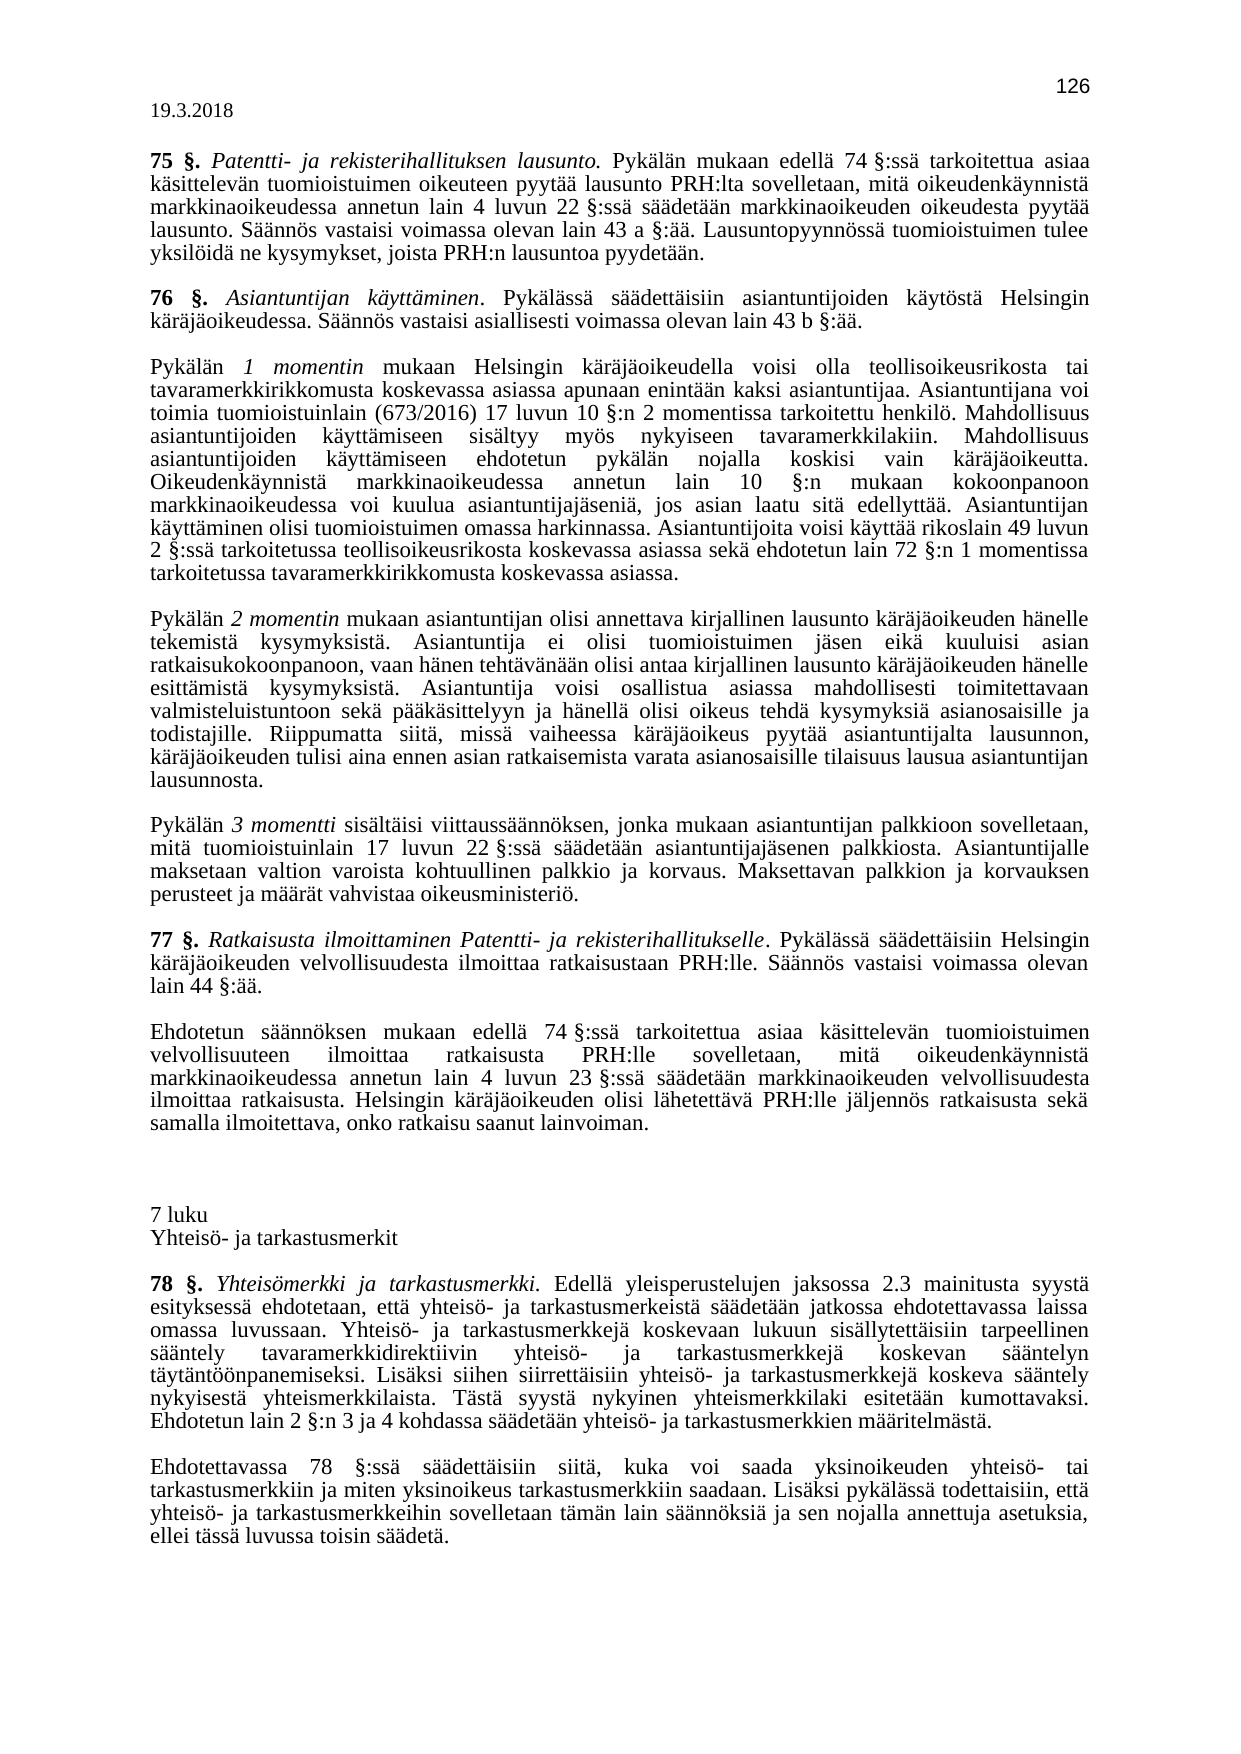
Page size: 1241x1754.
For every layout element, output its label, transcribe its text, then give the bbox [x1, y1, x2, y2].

text 78 §. Yhteisömerkki ja tarkastusmerkki. Edellä yleisperustelujen jaksossa 2.3 mainitusta syystä esityksessä ehdotetaan, että yhteisö- ja tarkastusmerkeistä säädetään jatkossa ehdotettavassa laissa omassa luvussaan. Yhteisö- ja tarkastusmerkkejä koskevaan lukuun sisällytettäisiin tarpeellinen sääntely tavaramerkkidirektiivin yhteisö- ja tarkastusmerkkejä koskevan sääntelyn täytäntöönpanemiseksi. Lisäksi siihen siirrettäisiin yhteisö- ja tarkastusmerkkejä koskeva sääntely nykyisestä yhteismerkkilaista. Tästä syystä nykyinen yhteismerkkilaki esitetään kumottavaksi. Ehdotetun lain 2 §:n 3 ja 4 kohdassa säädetään yhteisö- ja tarkastusmerkkien määritelmästä. [150, 1273, 1090, 1433]
text 77 §. Ratkaisusta ilmoittaminen Patentti- ja rekisterihallitukselle. Pykälässä säädettäisiin Helsingin käräjäoikeuden velvollisuudesta ilmoittaa ratkaisustaan PRH:lle. Säännös vastaisi voimassa olevan lain 44 §:ää. [150, 929, 1090, 998]
text Ehdotetun säännöksen mukaan edellä 74 §:ssä tarkoitettua asiaa käsittelevän tuomioistuimen velvollisuuteen ilmoittaa ratkaisusta PRH:lle sovelletaan, mitä oikeudenkäynnistä markkinaoikeudessa annetun lain 4 luvun 23 §:ssä säädetään markkinaoikeuden velvollisuudesta ilmoittaa ratkaisusta. Helsingin käräjäoikeuden olisi lähetettävä PRH:lle jäljennös ratkaisusta sekä samalla ilmoitettava, onko ratkaisu saanut lainvoiman. [150, 1021, 1090, 1135]
text 75 §. Patentti- ja rekisterihallituksen lausunto. Pykälän mukaan edellä 74 §:ssä tarkoitettua asiaa käsittelevän tuomioistuimen oikeuteen pyytää lausunto PRH:lta sovelletaan, mitä oikeudenkäynnistä markkinaoikeudessa annetun lain 4 luvun 22 §:ssä säädetään markkinaoikeuden oikeudesta pyytää lausunto. Säännös vastaisi voimassa olevan lain 43 a §:ää. Lausuntopyynnössä tuomioistuimen tulee yksilöidä ne kysymykset, joista PRH:n lausuntoa pyydetään. [150, 150, 1090, 264]
text 7 luku [150, 1204, 1090, 1227]
text Pykälän 1 momentin mukaan Helsingin käräjäoikeudella voisi olla teollisoikeusrikosta tai tavaramerkkirikkomusta koskevassa asiassa apunaan enintään kaksi asiantuntijaa. Asiantuntijana voi toimia tuomioistuinlain (673/2016) 17 luvun 10 §:n 2 momentissa tarkoitettu henkilö. Mahdollisuus asiantuntijoiden käyttämiseen sisältyy myös nykyiseen tavaramerkkilakiin. Mahdollisuus asiantuntijoiden käyttämiseen ehdotetun pykälän nojalla koskisi vain käräjäoikeutta. Oikeudenkäynnistä markkinaoikeudessa annetun lain 10 §:n mukaan kokoonpanoon markkinaoikeudessa voi kuulua asiantuntijajäseniä, jos asian laatu sitä edellyttää. Asiantuntijan käyttäminen olisi tuomioistuimen omassa harkinnassa. Asiantuntijoita voisi käyttää rikoslain 49 luvun 2 §:ssä tarkoitetussa teollisoikeusrikosta koskevassa asiassa sekä ehdotetun lain 72 §:n 1 momentissa tarkoitetussa tavaramerkkirikkomusta koskevassa asiassa. [150, 356, 1090, 585]
text Pykälän 3 momentti sisältäisi viittaussäännöksen, jonka mukaan asiantuntijan palkkioon sovelletaan, mitä tuomioistuinlain 17 luvun 22 §:ssä säädetään asiantuntijajäsenen palkkiosta. Asiantuntijalle maksetaan valtion varoista kohtuullinen palkkio ja korvaus. Maksettavan palkkion ja korvauksen perusteet ja määrät vahvistaa oikeusministeriö. [150, 814, 1090, 906]
text Pykälän 2 momentin mukaan asiantuntijan olisi annettava kirjallinen lausunto käräjäoikeuden hänelle tekemistä kysymyksistä. Asiantuntija ei olisi tuomioistuimen jäsen eikä kuuluisi asian ratkaisukokoonpanoon, vaan hänen tehtävänään olisi antaa kirjallinen lausunto käräjäoikeuden hänelle esittämistä kysymyksistä. Asiantuntija voisi osallistua asiassa mahdollisesti toimitettavaan valmisteluistuntoon sekä pääkäsittelyyn ja hänellä olisi oikeus tehdä kysymyksiä asianosaisille ja todistajille. Riippumatta siitä, missä vaiheessa käräjäoikeus pyytää asiantuntijalta lausunnon, käräjäoikeuden tulisi aina ennen asian ratkaisemista varata asianosaisille tilaisuus lausua asiantuntijan lausunnosta. [150, 608, 1090, 792]
text 76 §. Asiantuntijan käyttäminen. Pykälässä säädettäisiin asiantuntijoiden käytöstä Helsingin käräjäoikeudessa. Säännös vastaisi asiallisesti voimassa olevan lain 43 b §:ää. [150, 287, 1090, 333]
text Ehdotettavassa 78 §:ssä säädettäisiin siitä, kuka voi saada yksinoikeuden yhteisö- tai tarkastusmerkkiin ja miten yksinoikeus tarkastusmerkkiin saadaan. Lisäksi pykälässä todettaisiin, että yhteisö- ja tarkastusmerkkeihin sovelletaan tämän lain säännöksiä ja sen nojalla annettuja asetuksia, ellei tässä luvussa toisin säädetä. [150, 1456, 1090, 1548]
text Yhteisö- ja tarkastusmerkit [150, 1227, 1090, 1250]
